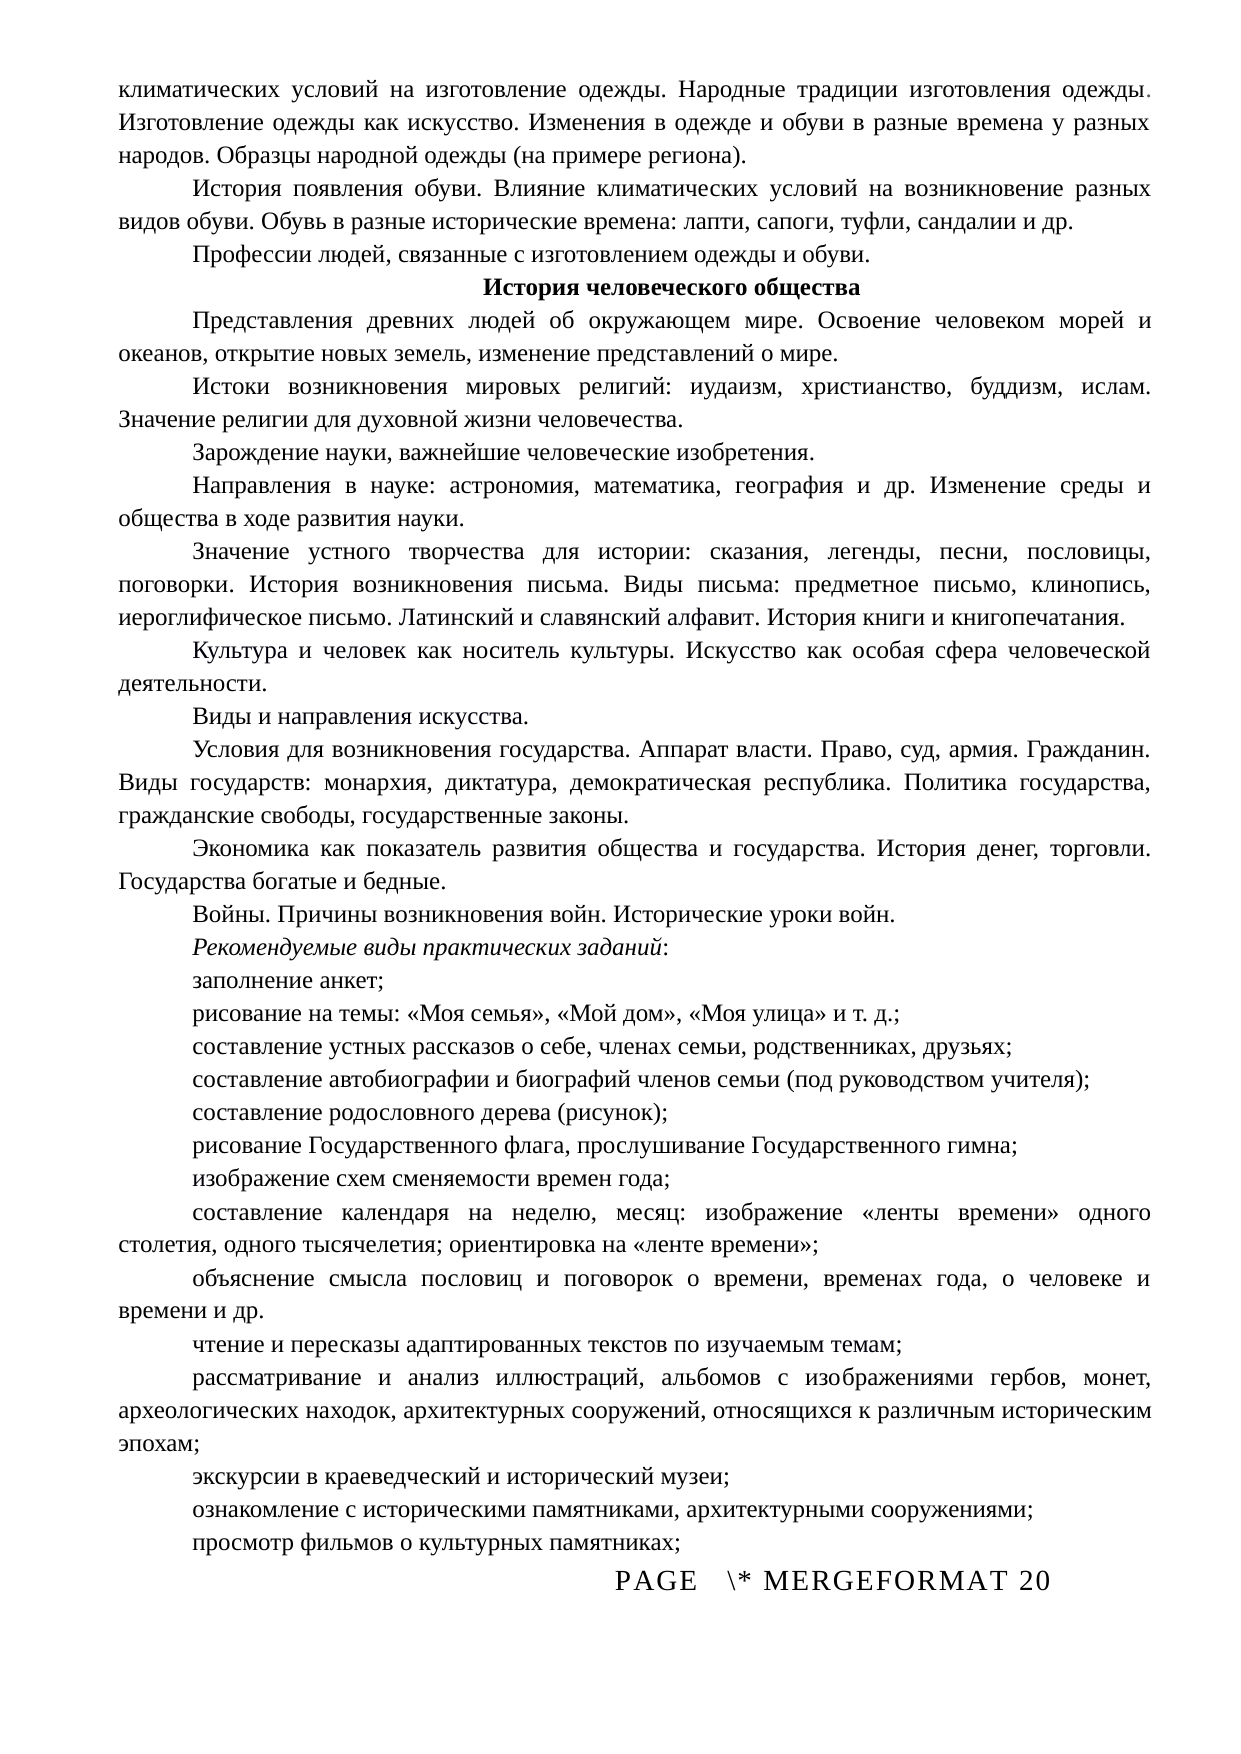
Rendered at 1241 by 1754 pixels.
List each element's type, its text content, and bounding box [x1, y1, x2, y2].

text Виды и направления искусства. [118, 701, 1152, 730]
text Истоки возникновения мировых религий: иудаизм, христианство, буддизм, ислам. Значение религии для духовной жизни человечества. [118, 371, 1152, 433]
text рисование на темы: «Моя семья», «Мой дом», «Моя улица» и т. д.; [118, 998, 1152, 1027]
text просмотр фильмов о культурных памятниках; [118, 1527, 1152, 1556]
text Рекомендуемые виды практических заданий: [118, 932, 1152, 961]
text Условия для возникновения государства. Аппарат власти. Право, суд, армия. Гражданин. Виды государств: монархия, диктатура, демократическая республика. Политика государства, гражданские свободы, государственные законы. [118, 734, 1152, 829]
text рассматривание и анализ иллюстраций, альбомов с изображениями гербов, монет, археологических находок, архитектурных сооружений, относящихся к различным историческим эпохам; [118, 1362, 1152, 1456]
text История человеческого общества [118, 272, 1152, 301]
text составление родословного дерева (рисунок); [118, 1097, 1152, 1126]
text изображение схем сменяемости времен года; [118, 1163, 1152, 1192]
text чтение и пересказы адаптированных текстов по изучаемым темам; [118, 1329, 1152, 1357]
text рисование Государственного флага, прослушивание Государственного гимна; [118, 1131, 1152, 1159]
text Экономика как показатель развития общества и государства. История денег, торговли. Государства богатые и бедные. [118, 833, 1152, 895]
text Культура и человек как носитель культуры. Искусство как особая сфера человеческой деятельности. [118, 635, 1152, 697]
text составление автобиографии и биографий членов семьи (под руководством учителя); [118, 1064, 1152, 1093]
text Представления древних людей об окружающем мире. Освоение человеком морей и океанов, открытие новых земель, изменение представлений о мире. [118, 305, 1152, 367]
text составление устных рассказов о себе, членах семьи, родственниках, друзьях; [118, 1031, 1152, 1060]
text объяснение смысла пословиц и поговорок о времени, временах года, о человеке и времени и др. [118, 1263, 1152, 1324]
text Войны. Причины возникновения войн. Исторические уроки войн. [118, 899, 1152, 928]
text Профессии людей, связанные с изготовлением одежды и обуви. [118, 239, 1152, 268]
text Зарождение науки, важнейшие человеческие изобретения. [118, 437, 1152, 466]
text составление календаря на неделю, месяц: изображение «ленты времени» одного столетия, одного тысячелетия; ориентировка на «ленте времени»; [118, 1197, 1152, 1258]
text заполнение анкет; [118, 965, 1152, 994]
text История появления обуви. Влияние климатических условий на возникновение разных видов обуви. Обувь в разные исторические времена: лапти, сапоги, туфли, сандалии и др. [118, 173, 1152, 235]
text Направления в науке: астрономия, математика, география и др. Изменение среды и общества в ходе развития науки. [118, 470, 1152, 532]
text экскурсии в краеведческий и исторический музеи; [118, 1461, 1152, 1489]
text ознакомление с историческими памятниками, архитектурными сооружениями; [118, 1494, 1152, 1522]
text Значение устного творчества для истории: сказания, легенды, песни, пословицы, поговорки. История возникновения письма. Виды письма: предметное письмо, клинопись, иероглифическое письмо. Латинский и славянский алфавит. История книги и книгопечатания. [118, 536, 1152, 631]
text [118, 74, 1152, 169]
